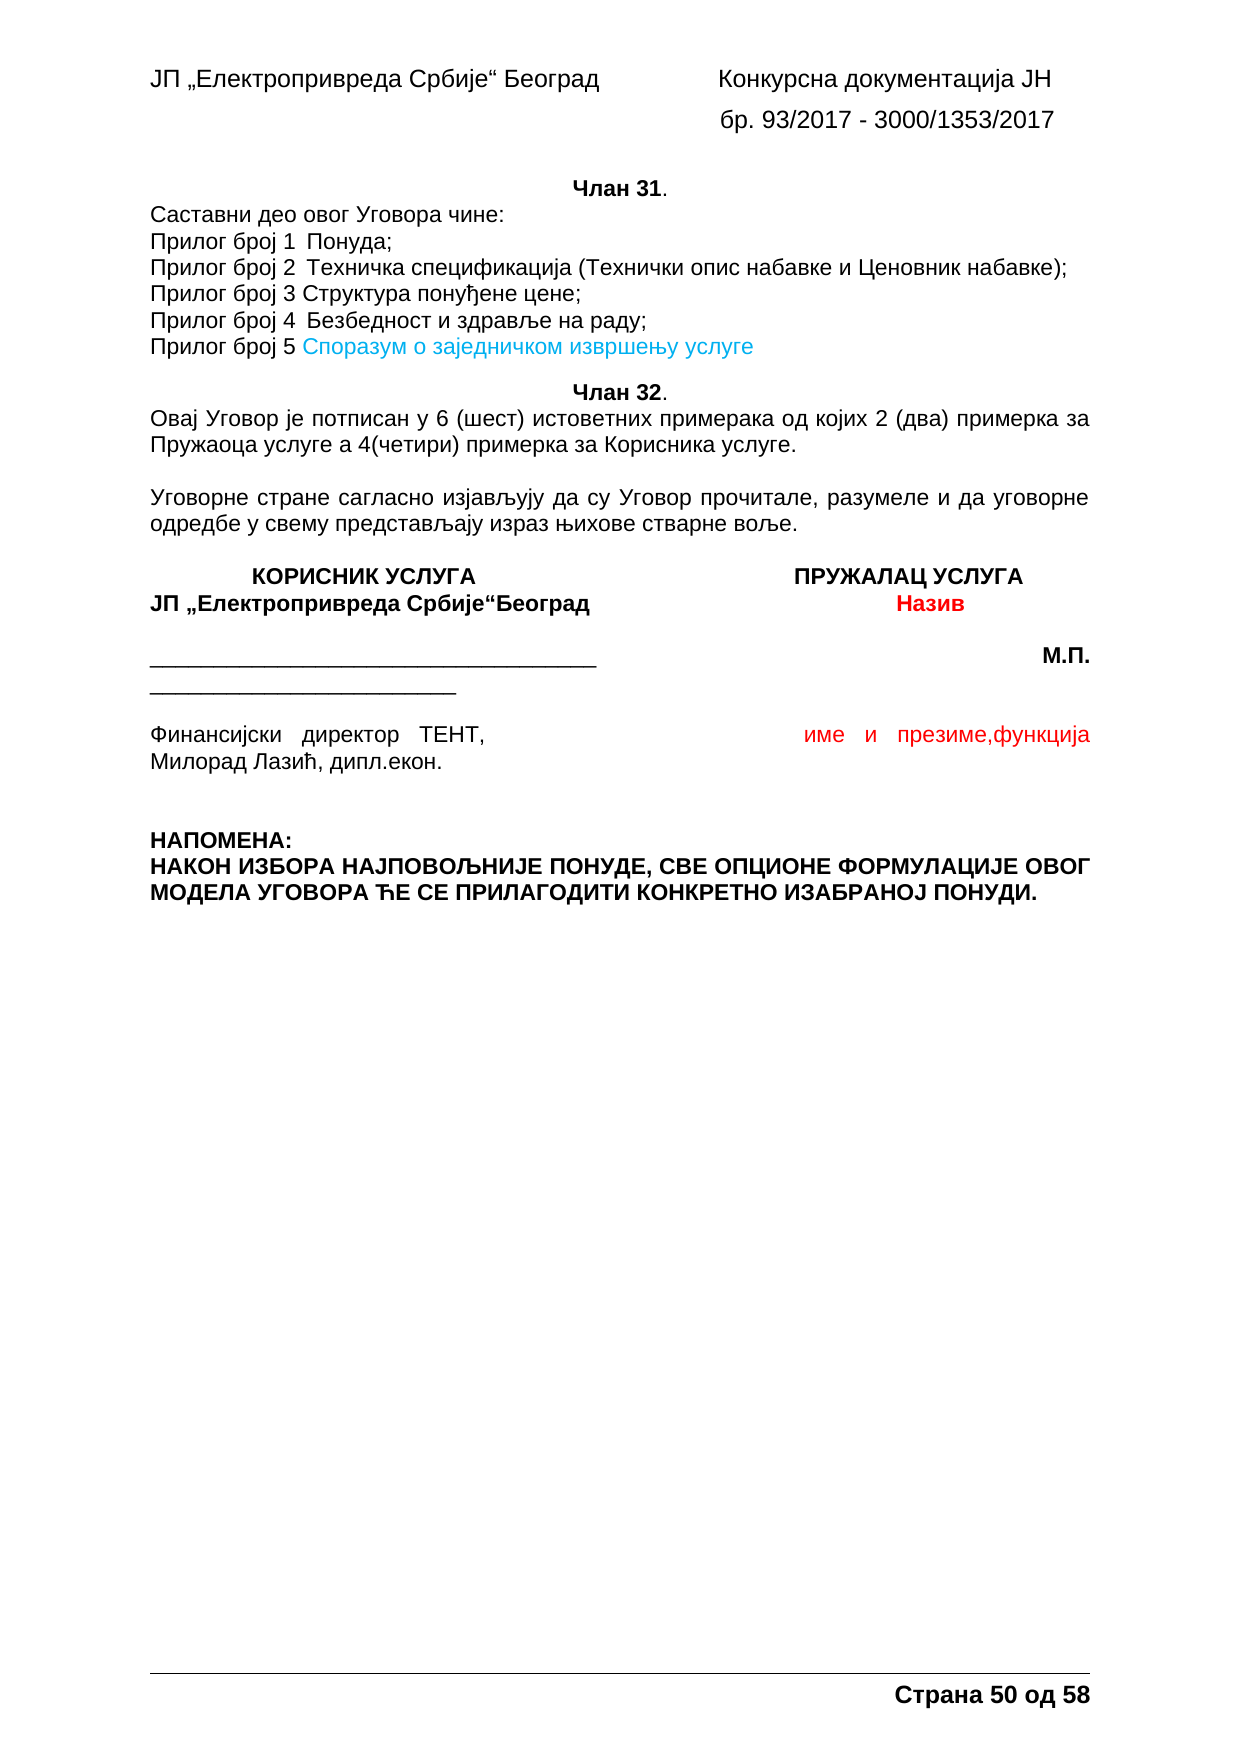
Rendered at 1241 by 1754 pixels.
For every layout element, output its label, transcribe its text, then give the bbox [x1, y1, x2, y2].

text НАПОМЕНА: [150, 827, 1090, 853]
text Прилог број 5 Споразум о заједничком извршењу услуге [150, 333, 1090, 359]
text Члан 31. [150, 175, 1090, 201]
text ___________________________________ М.П. ________________________ [150, 642, 1090, 695]
text Прилог број 2 Техничка спецификација (Технички опис набавке и Ценовник набавке); [150, 254, 1090, 280]
text ЈП „Електропривреда Србије“Београд Назив [150, 589, 1090, 616]
text Финансијски директор ТЕНТ, име и презиме,функција Милорад Лазић, дипл.екон. [150, 721, 1090, 774]
text Прилог број 4 Безбедност и здравље на раду; [150, 307, 1090, 333]
text Уговорне стране сагласно изјављују да су Уговор прочитале, разумеле и да уговорне одредбе у свему представљају израз њихове стварне воље. [150, 484, 1090, 537]
text НАКОН ИЗБОРА НАЈПОВОЉНИЈЕ ПОНУДЕ, СВЕ ОПЦИОНЕ ФОРМУЛAЦИЈЕ ОВОГ МОДЕЛА УГОВOРА ЋЕ СЕ ПРИЛАГОДИТИ КОНКРЕТНО ИЗАБРАНОЈ ПОНУДИ. [150, 853, 1090, 906]
text КОРИСНИК УСЛУГА ПРУЖАЛАЦ УСЛУГА [150, 563, 1090, 589]
text Члан 32. [150, 379, 1090, 405]
text Прилог број 3 Структура понуђене цене; [150, 280, 1090, 307]
text Овај Уговор је потписан у 6 (шест) истоветних примерака од којих 2 (два) примерка за Пружаоца услуге а 4(четири) примерка за Корисника услуге. [150, 405, 1090, 458]
text Прилог број 1 Понуда; [150, 228, 1090, 254]
text Саставни део овог Уговора чине: [150, 201, 1090, 228]
